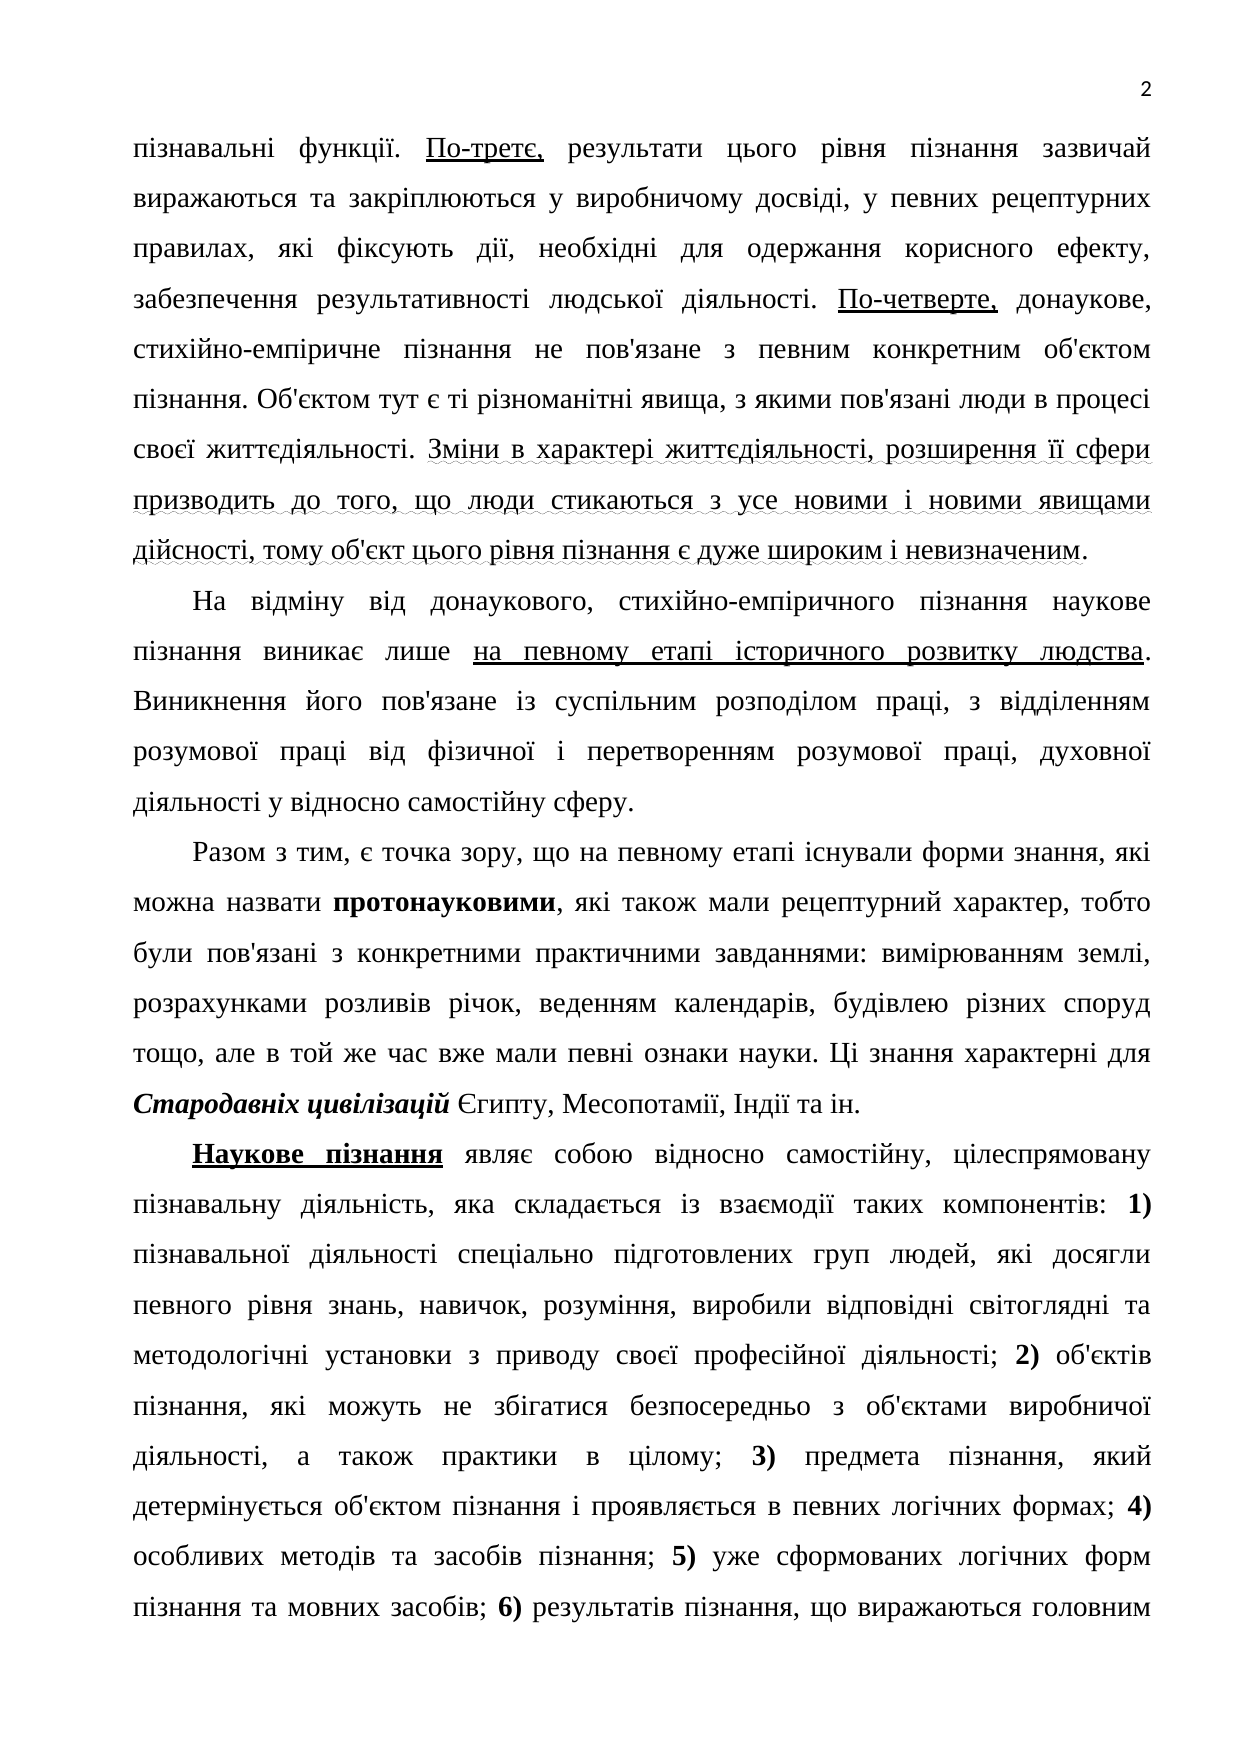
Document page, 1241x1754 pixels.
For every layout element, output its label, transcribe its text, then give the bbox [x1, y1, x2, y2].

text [133, 130, 1152, 513]
text На відміну від донаукового, стихійно-емпіричного пізнання наукове пізнання виникає лише на певному етапі історичного розвитку людства. Виникнення його пов'язане із суспільним розподілом праці, з відділенням розумової праці від фізичної і перетворенням розумової праці, духовної діяльності у відносно самостійну сферу. [133, 583, 1152, 817]
text Разом з тим, є точка зору, що на певному етапі існували форми знання, які можна назвати протонауковими, які також мали рецептурний характер, тобто були пов'язані з конкретними практичними завданнями: вимірюванням землі, розрахунками розливів річок, веденням календарів, будівлею різних споруд тощо, але в той же час вже мали певні ознаки науки. Ці знання характерні для Стародавніх цивілізацій Єгипту, Месопотамії, Індії та ін. [133, 834, 1152, 1119]
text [133, 1136, 1152, 1622]
